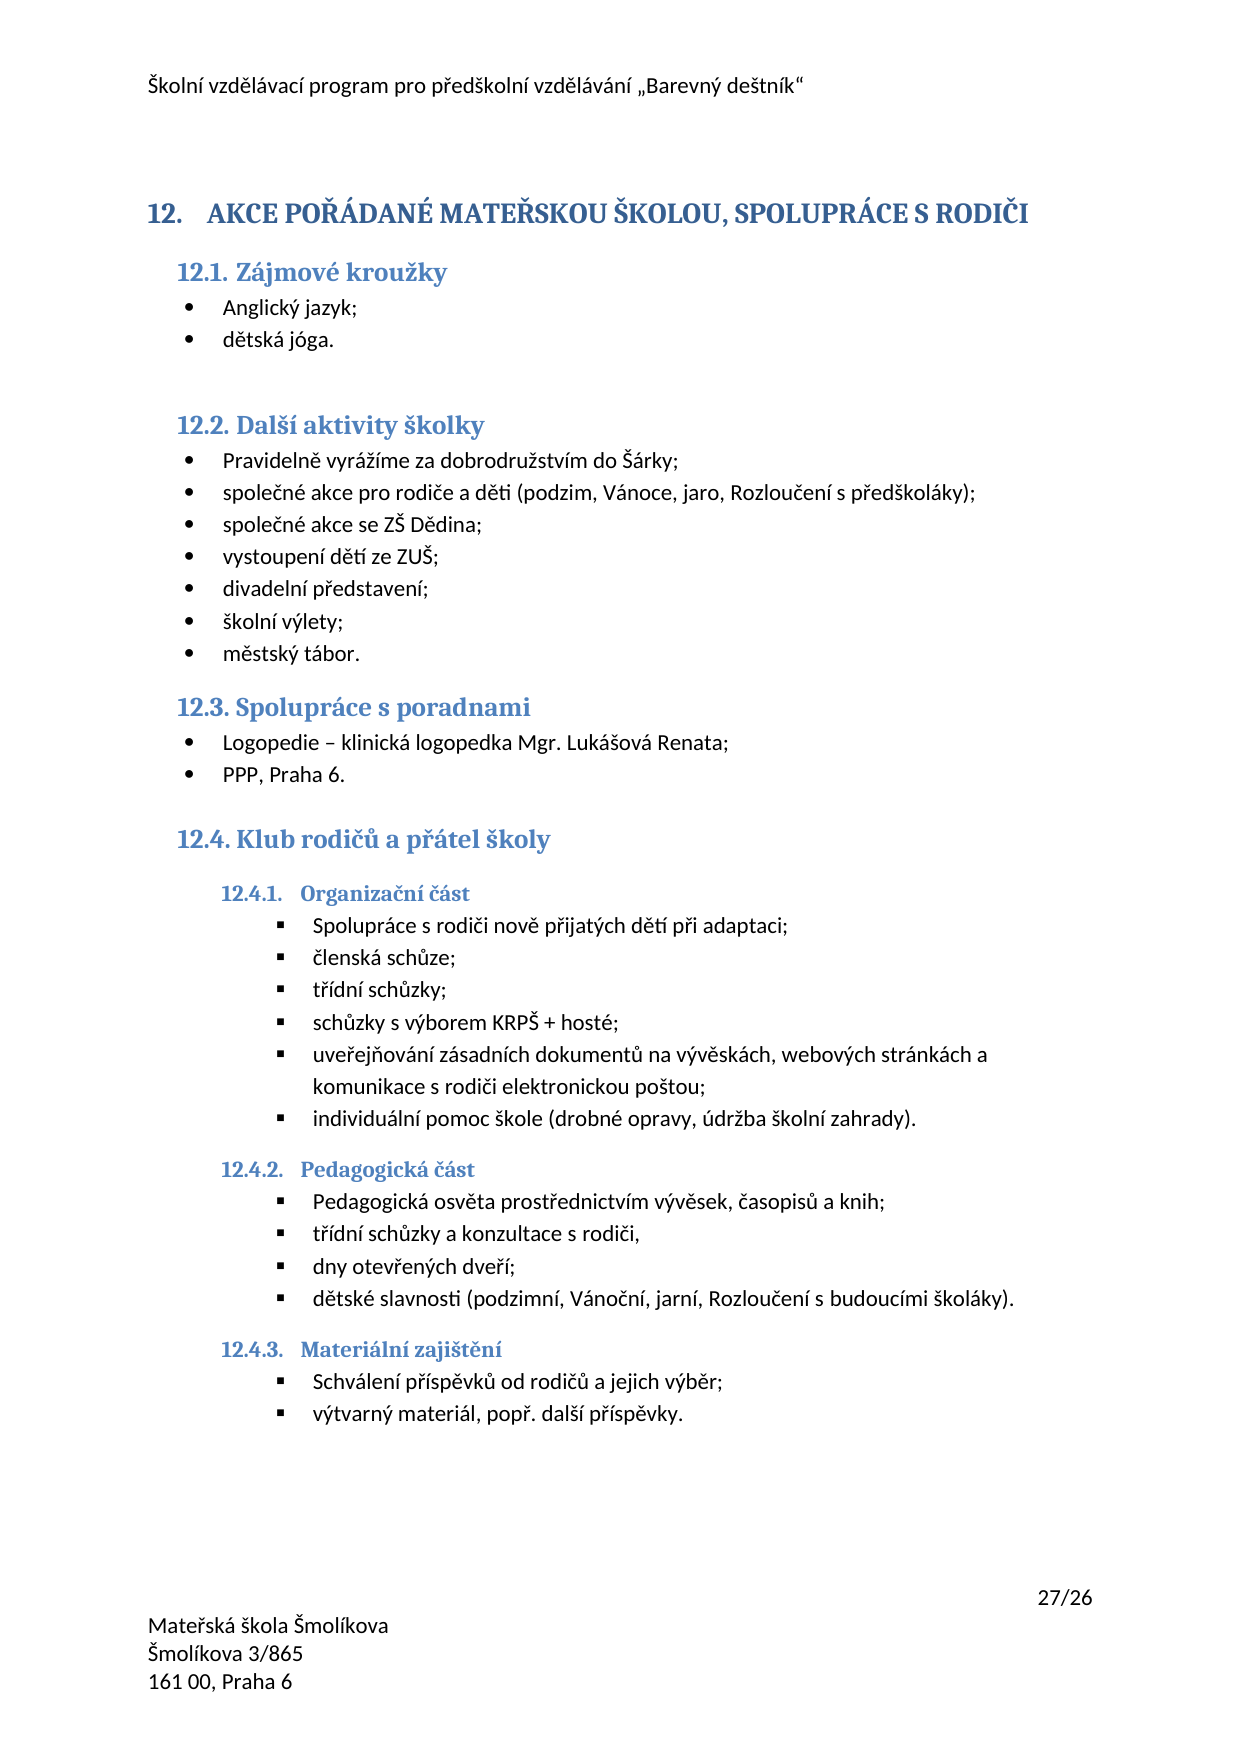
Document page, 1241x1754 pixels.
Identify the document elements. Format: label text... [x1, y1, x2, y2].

list dětské slavnosti (podzimní, Vánoční, jarní, Rozloučení s budoucími školáky). [275, 1284, 1093, 1312]
list třídní schůzky a konzultace s rodiči, [275, 1219, 1093, 1248]
list školní výlety; [185, 607, 1093, 635]
list Logopedie – klinická logopedka Mgr. Lukášová Renata; [185, 728, 1093, 756]
subtitle Pedagogická část [221, 1157, 1093, 1183]
list dětská jóga. [185, 325, 1093, 353]
subtitle AKCE POŘÁDANÉ MATEŘSKOU ŠKOLOU, SPOLUPRÁCE S RODIČI [148, 198, 1093, 231]
list vystoupení dětí ze ZUŠ; [185, 542, 1093, 570]
list divadelní představení; [185, 574, 1093, 603]
list městský tábor. [185, 639, 1093, 667]
subtitle Zájmové kroužky [148, 257, 1093, 288]
list Anglický jazyk; [185, 293, 1093, 321]
list PPP, Praha 6. [185, 760, 1093, 788]
list Schválení příspěvků od rodičů a jejich výběr; [275, 1367, 1093, 1395]
list Pedagogická osvěta prostřednictvím vývěsek, časopisů a knih; [275, 1187, 1093, 1215]
subtitle Spolupráce s poradnami [148, 692, 1093, 723]
list Pravidelně vyrážíme za dobrodružstvím do Šárky; [185, 446, 1093, 474]
list třídní schůzky; [275, 975, 1093, 1003]
subtitle Klub rodičů a přátel školy [148, 824, 1093, 855]
list Spolupráce s rodiči nově přijatých dětí při adaptaci; [275, 911, 1093, 939]
list uveřejňování zásadních dokumentů na vývěskách, webových stránkách a komunikace s rodiči elektronickou poštou; [275, 1040, 1093, 1100]
list členská schůze; [275, 943, 1093, 971]
list společné akce se ZŠ Dědina; [185, 510, 1093, 538]
subtitle Materiální zajištění [221, 1337, 1093, 1363]
list dny otevřených dveří; [275, 1252, 1093, 1280]
list společné akce pro rodiče a děti (podzim, Vánoce, jaro, Rozloučení s předškoláky); [185, 478, 1093, 506]
list schůzky s výborem KRPŠ + hosté; [275, 1008, 1093, 1036]
list výtvarný materiál, popř. další příspěvky. [275, 1399, 1093, 1427]
subtitle Další aktivity školky [148, 410, 1093, 441]
subtitle Organizační část [221, 881, 1093, 907]
list individuální pomoc škole (drobné opravy, údržba školní zahrady). [275, 1104, 1093, 1132]
